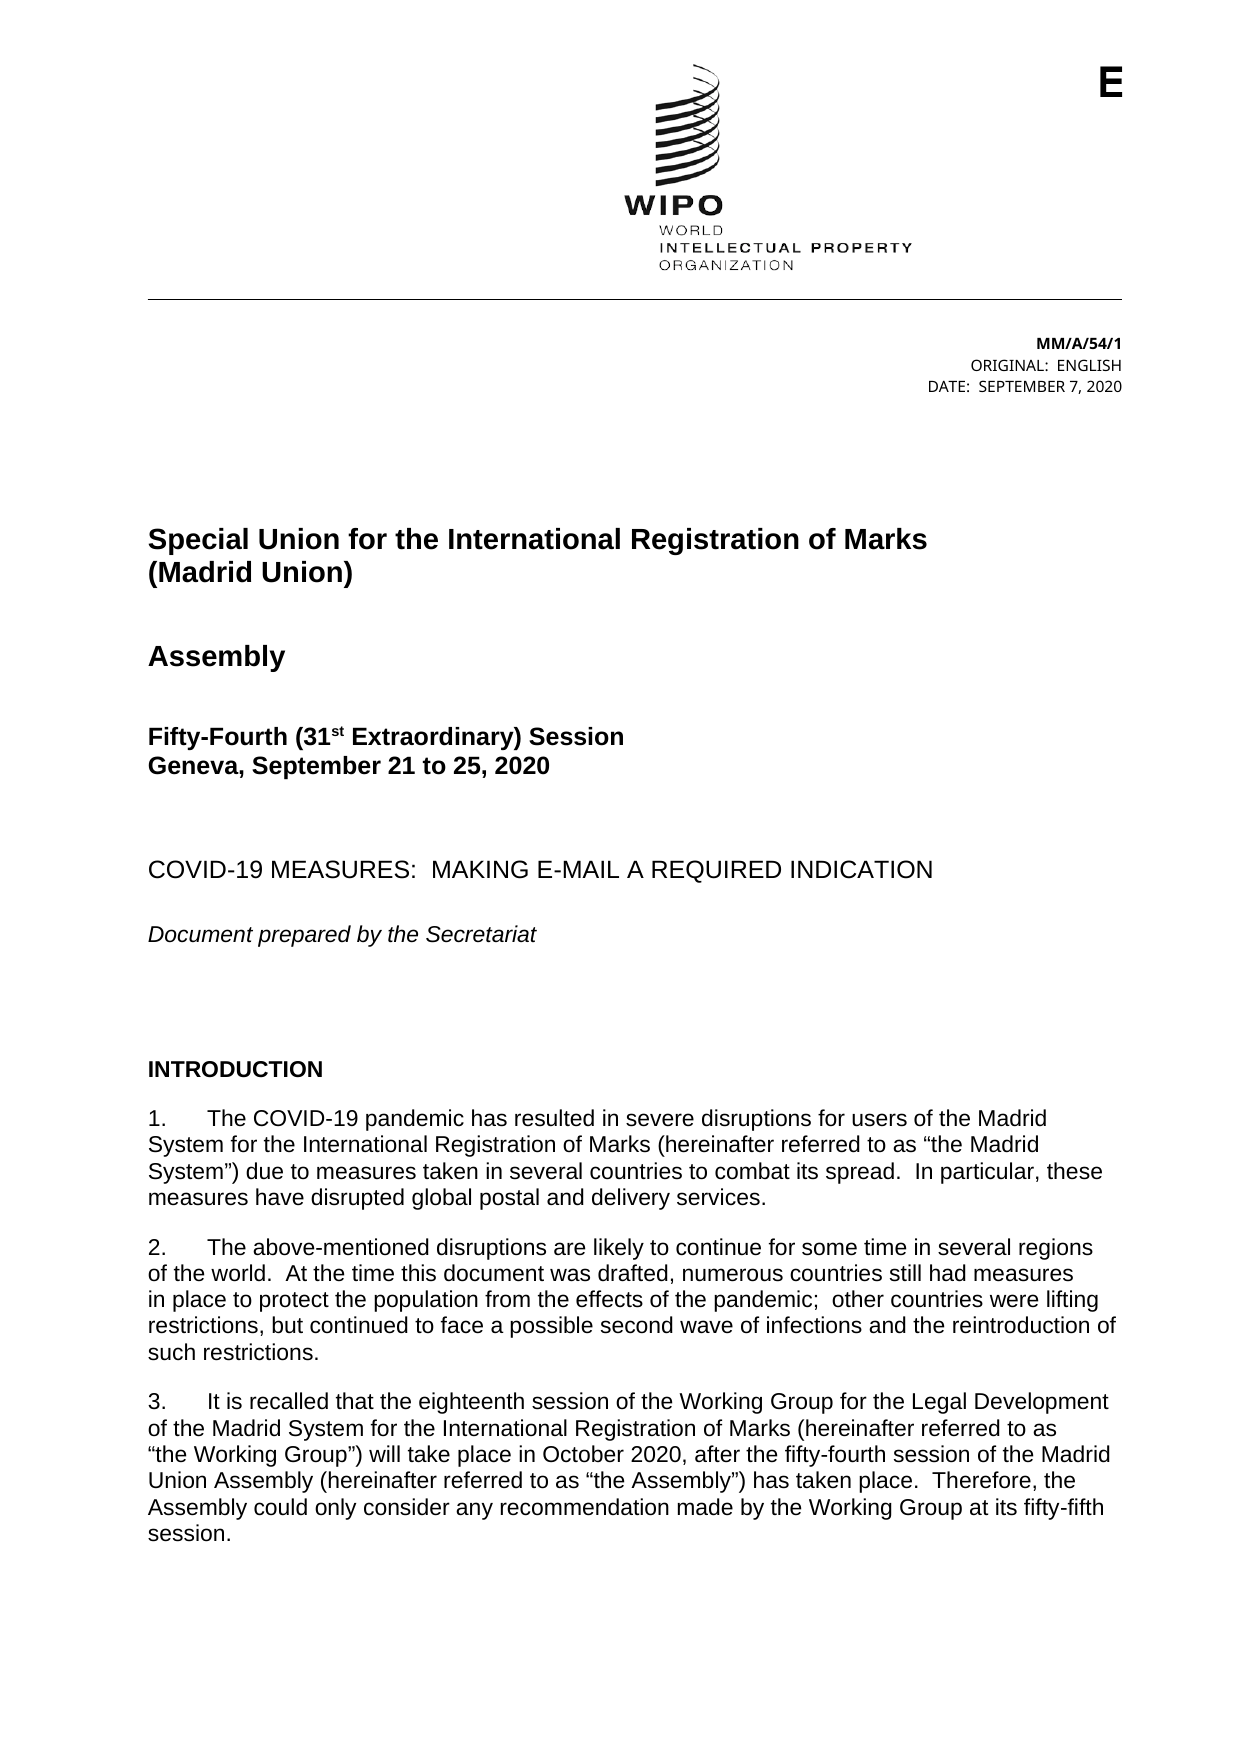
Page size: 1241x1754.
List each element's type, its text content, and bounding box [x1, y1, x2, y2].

subtitle Special Union for the International Registration of Marks (Madrid Union) [148, 522, 1122, 589]
text MM/A/54/1 [148, 300, 1122, 354]
text Fifty-Fourth (31st Extraordinary) Session Geneva, September 21 to 25, 2020 [148, 722, 1122, 780]
text ORIGINAL: English [148, 354, 1122, 376]
text The COVID-19 pandemic has resulted in severe disruptions for users of the Madrid System for the International Registration of Marks (hereinafter referred to as “the Madrid System”) due to measures taken in several countries to combat its spread. In particular, these measures have disrupted global postal and delivery services. [148, 1105, 1122, 1211]
subtitle Introduction [148, 1056, 1122, 1082]
subtitle Assembly [148, 639, 1122, 672]
text The above-mentioned disruptions are likely to continue for some time in several regions of the world. At the time this document was drafted, numerous countries still had measures in place to protect the population from the effects of the pandemic; other countries were lifting restrictions, but continued to face a possible second wave of infections and the reintroduction of such restrictions. [148, 1233, 1122, 1365]
text DATE: September 7, 2020 [148, 376, 1122, 397]
text It is recalled that the eighteenth session of the Working Group for the Legal Development of the Madrid System for the International Registration of Marks (hereinafter referred to as “the Working Group”) will take place in October 2020, after the fifty-fourth session of the Madrid Union Assembly (hereinafter referred to as “the Assembly”) has taken place. Therefore, the Assembly could only consider any recommendation made by the Working Group at its fifty-fifth session. [148, 1388, 1122, 1546]
text COVID-19 Measures: making e-mail a required indication [148, 855, 1122, 884]
text Document prepared by the Secretariat [148, 921, 1122, 947]
picture [623, 59, 1123, 274]
